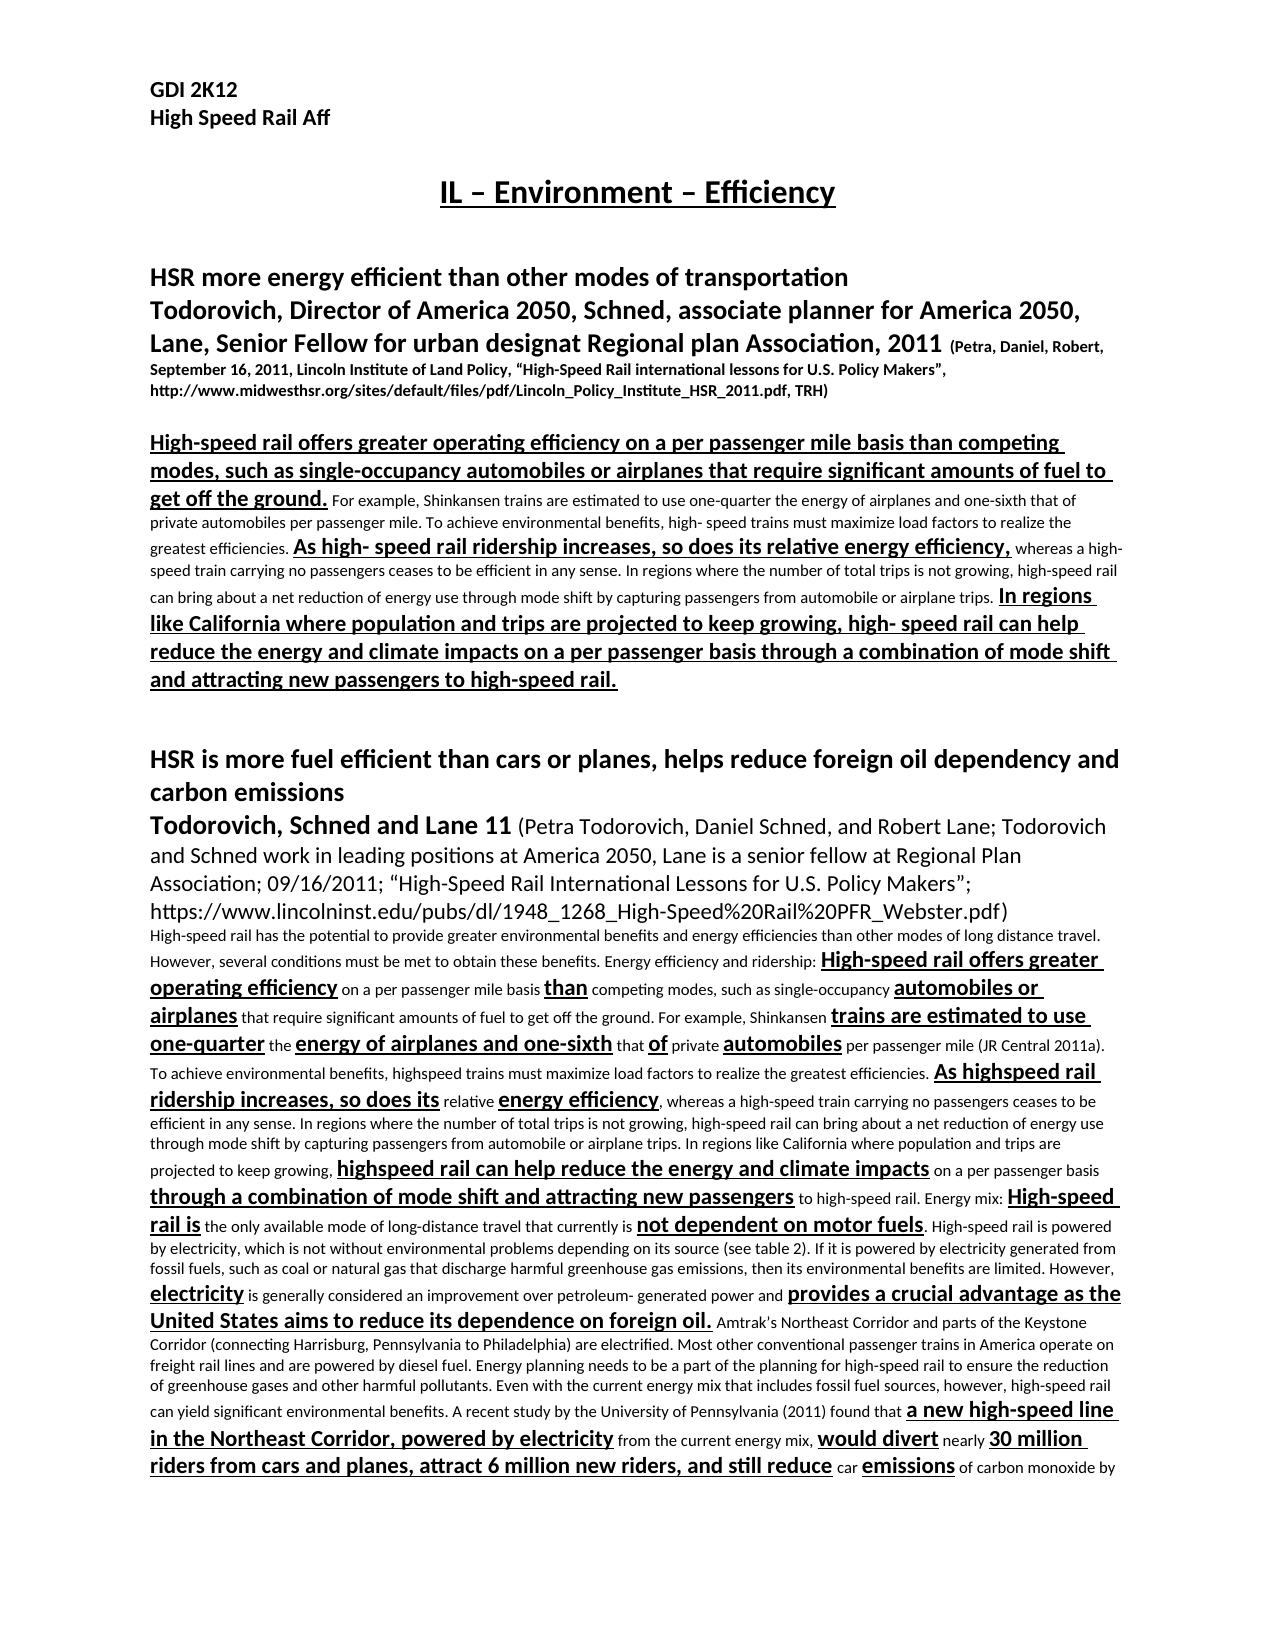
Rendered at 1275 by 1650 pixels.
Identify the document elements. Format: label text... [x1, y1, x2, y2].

subtitle IL – Environment – Efficiency [150, 171, 1125, 212]
text Todorovich, Schned and Lane 11 (Petra Todorovich, Daniel Schned, and Robert Lane; Todorovich and Schned work in leading positions at America 2050, Lane is a senior fellow at Regional Plan Association; 09/16/2011; “High-Speed Rail International Lessons for U.S. Policy Makers”; https://www.lincolninst.edu/pubs/dl/1948_1268_High-Speed%20Rail%20PFR_Webster.pdf) [150, 808, 1125, 925]
subtitle HSR is more fuel efficient than cars or planes, helps reduce foreign oil dependency and carbon emissions [150, 742, 1125, 808]
subtitle HSR more energy efficient than other modes of transportation [150, 260, 1125, 293]
text High-speed rail offers greater operating efficiency on a per passenger mile basis than competing modes, such as single-occupancy automobiles or airplanes that require significant amounts of fuel to get off the ground. For example, Shinkansen trains are estimated to use one-quarter the energy of airplanes and one-sixth that of private automobiles per passenger mile. To achieve environmental benefits, high- speed trains must maximize load factors to realize the greatest efficiencies. As high- speed rail ridership increases, so does its relative energy efficiency, whereas a high-speed train carrying no passengers ceases to be efficient in any sense. In regions where the number of total trips is not growing, high-speed rail can bring about a net reduction of energy use through mode shift by capturing passengers from automobile or airplane trips. In regions like California where population and trips are projected to keep growing, high- speed rail can help reduce the energy and climate impacts on a per passenger basis through a combination of mode shift and attracting new passengers to high-speed rail. [150, 428, 1125, 693]
text Todorovich, Director of America 2050, Schned, associate planner for America 2050, Lane, Senior Fellow for urban designat Regional plan Association, 2011 (Petra, Daniel, Robert, September 16, 2011, Lincoln Institute of Land Policy, “High-Speed Rail international lessons for U.S. Policy Makers”, http://www.midwesthsr.org/sites/default/files/pdf/Lincoln_Policy_Institute_HSR_2011.pdf, TRH) [150, 293, 1125, 400]
